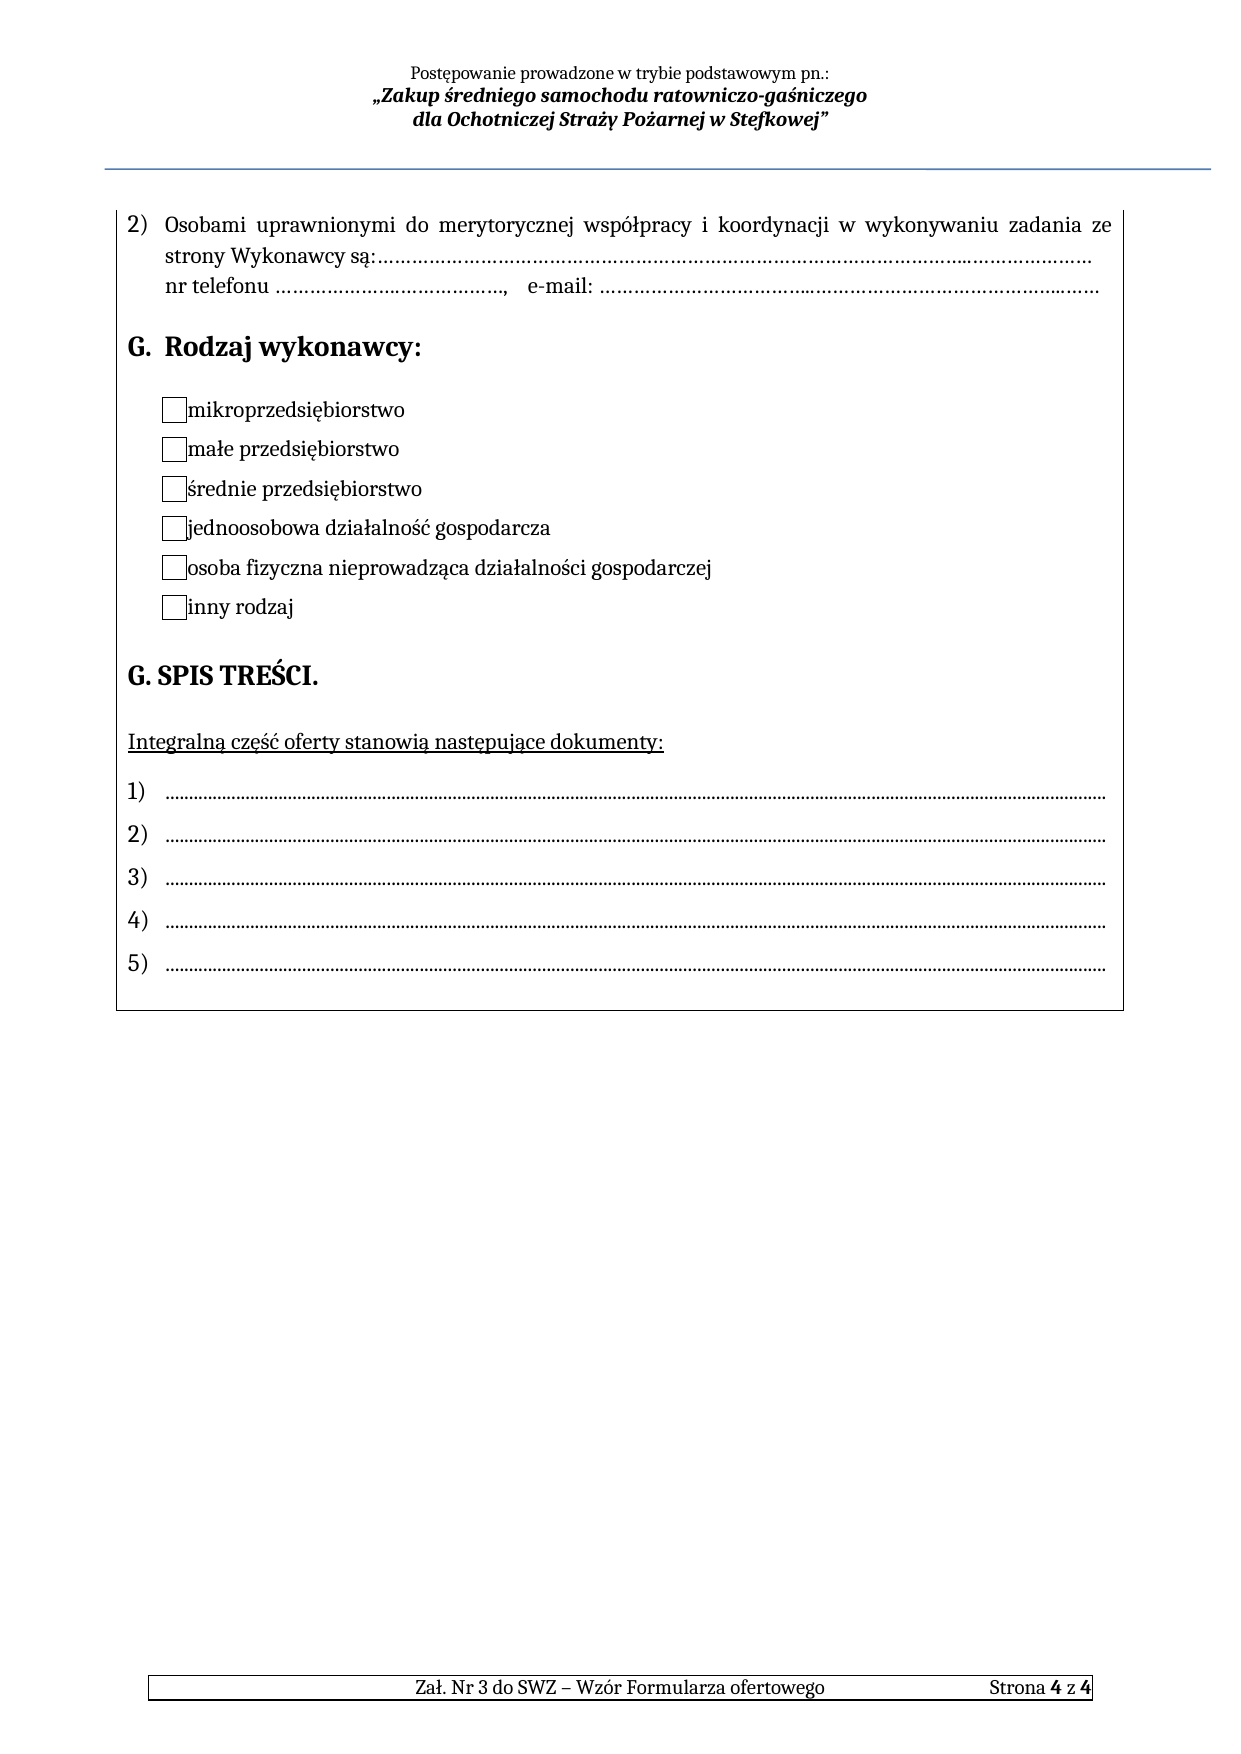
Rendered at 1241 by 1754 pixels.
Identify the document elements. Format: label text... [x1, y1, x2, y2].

table_cell G. SPIS TREŚCI. Integralną część oferty stanowią następujące dokumenty: ........................................................................................................................................................................................................ ........................................................................................................................................................................................................ ........................................................................................................................................................................................................ ........................................................................................................................................................................................................ ........................................................................................................................................................................................................ [117, 647, 1123, 1010]
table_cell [117, 210, 1123, 317]
table_cell G. Rodzaj wykonawcy: mikroprzedsiębiorstwo małe przedsiębiorstwo średnie przedsiębiorstwo jednoosobowa działalność gospodarcza osoba fizyczna nieprowadząca działalności gospodarczej inny rodzaj [117, 317, 1123, 647]
